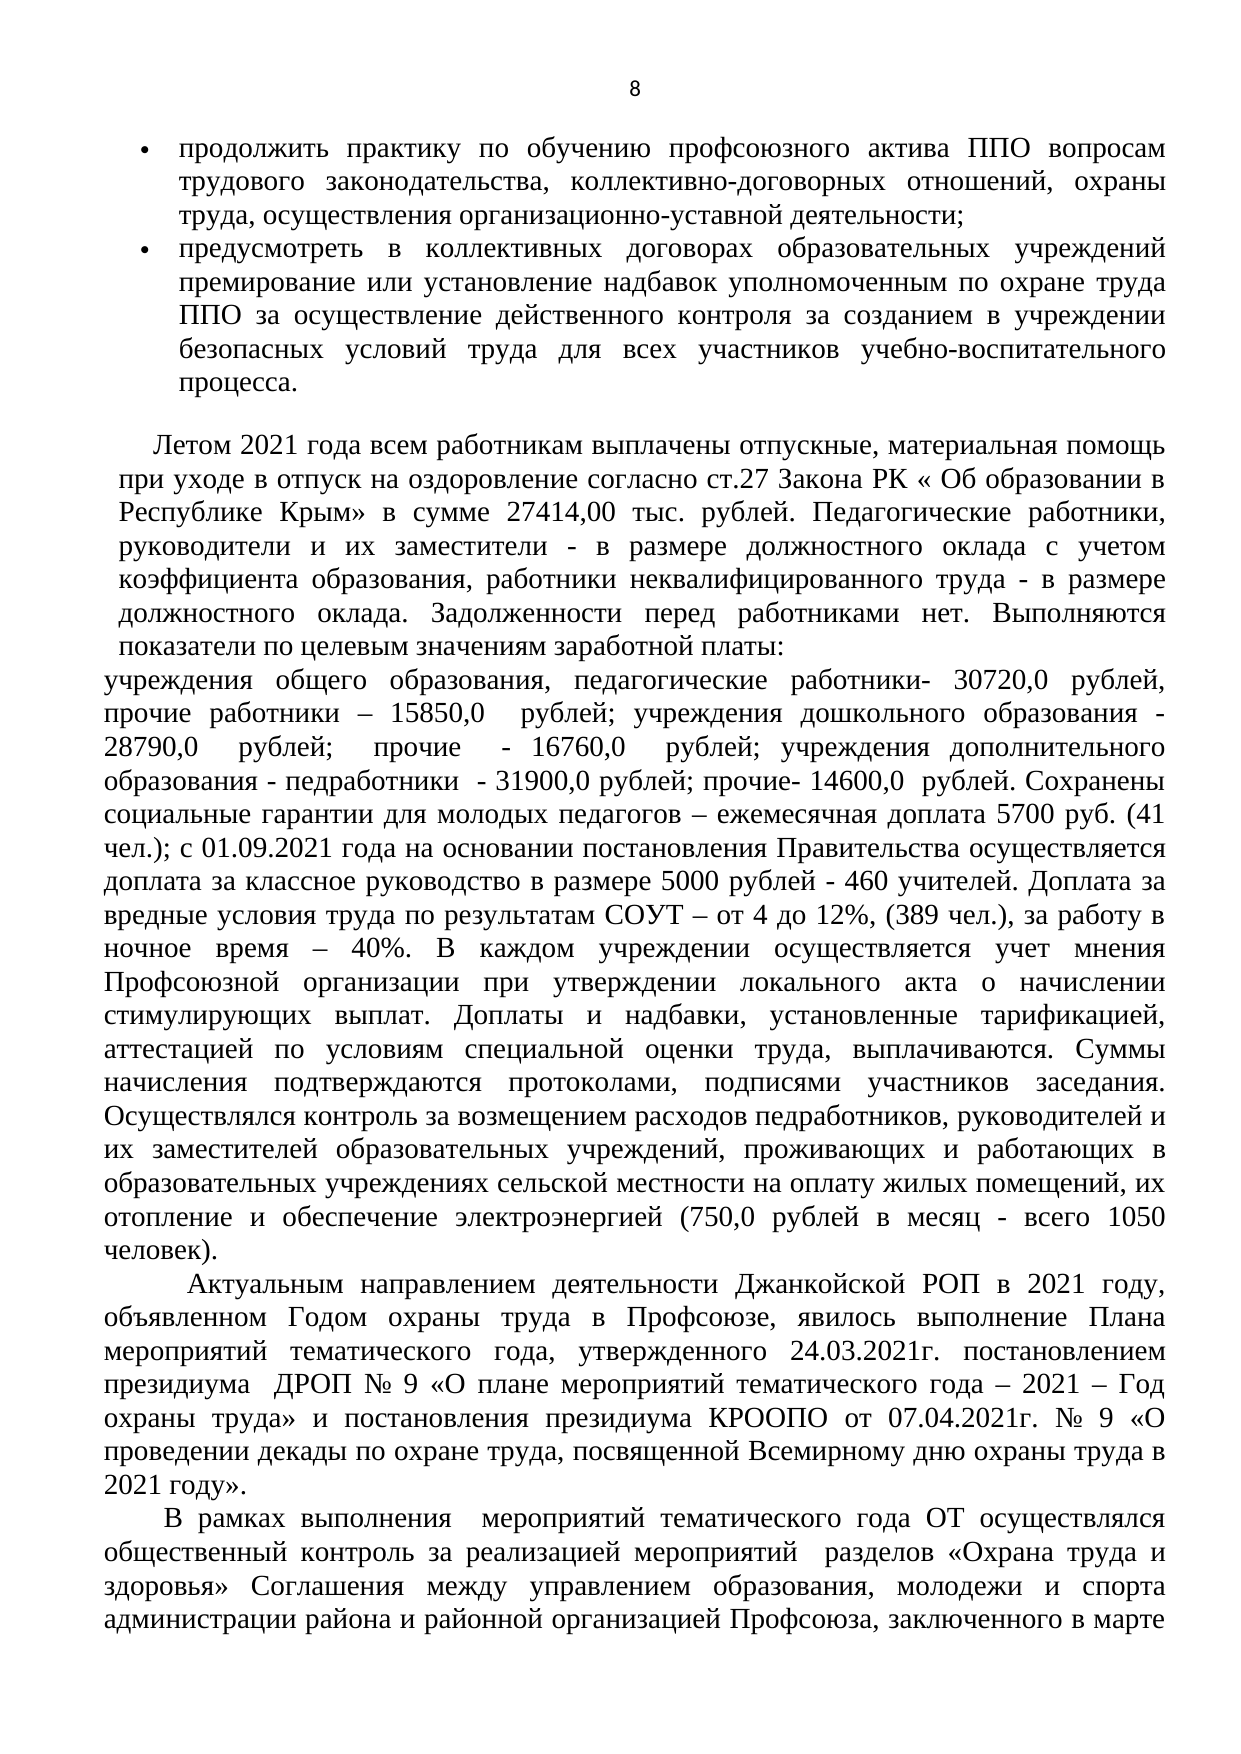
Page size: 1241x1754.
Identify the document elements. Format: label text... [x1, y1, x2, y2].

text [103, 1492, 1167, 1626]
text учреждения общего образования, педагогические работники- 30720,0 рублей, прочие работники – 15850,0 рублей; учреждения дошкольного образования - 28790,0 рублей; прочие - 16760,0 рублей; учреждения дополнительного образования - педработники - 31900,0 рублей; прочие- 14600,0 рублей. Сохранены социальные гарантии для молодых педагогов – ежемесячная доплата 5700 руб. (41 чел.); с 01.09.2021 года на основании постановления Правительства осуществляется доплата за классное руководство в размере 5000 рублей - 460 учителей. Доплата за вредные условия труда по результатам СОУТ – от 4 до 12%, (389 чел.), за работу в ночное время – 40%. В каждом учреждении осуществляется учет мнения Профсоюзной организации при утверждении локального акта о начислении стимулирующих выплат. Доплаты и надбавки, установленные тарификацией, аттестацией по условиям специальной оценки труда, выплачиваются. Суммы начисления подтверждаются протоколами, подписями участников заседания. Осуществлялся контроль за возмещением расходов педработников, руководителей и их заместителей образовательных учреждений, проживающих и работающих в образовательных учреждениях сельской местности на оплату жилых помещений, их отопление и обеспечение электроэнергией (750,0 рублей в месяц - всего 1050 человек). [103, 888, 1167, 1492]
list продолжить практику по обучению профсоюзного актива ППО вопросам трудового законодательства, коллективно-договорных отношений, охраны труда, осуществления организационно-уставной деятельности; [141, 327, 1167, 427]
list оказывать практическую, методическую помощь профсоюзным организациям в осуществлении совместной деятельности с руководителями образовательных учреждений в части организации коллективно-договорных отношений, обеспечении благоприятного микроклимата в трудовых коллективах в Год корпоративной культуры; [141, 130, 1167, 297]
list предусмотреть в коллективных договорах образовательных учреждений премирование или установление надбавок уполномоченным по охране труда ППО за осуществление действенного контроля за созданием в учреждении безопасных условий труда для всех участников учебно-воспитательного процесса. [141, 456, 1167, 624]
text Летом 2021 года всем работникам выплачены отпускные, материальная помощь при уходе в отпуск на оздоровление согласно ст.27 Закона РК « Об образовании в Республике Крым» в сумме 27414,00 тыс. рублей. Педагогические работники, руководители и их заместители - в размере должностного оклада с учетом коэффициента образования, работники неквалифицированного труда - в размере должностного оклада. Задолженности перед работниками нет. Выполняются показатели по целевым значениям заработной платы: [118, 653, 1167, 888]
